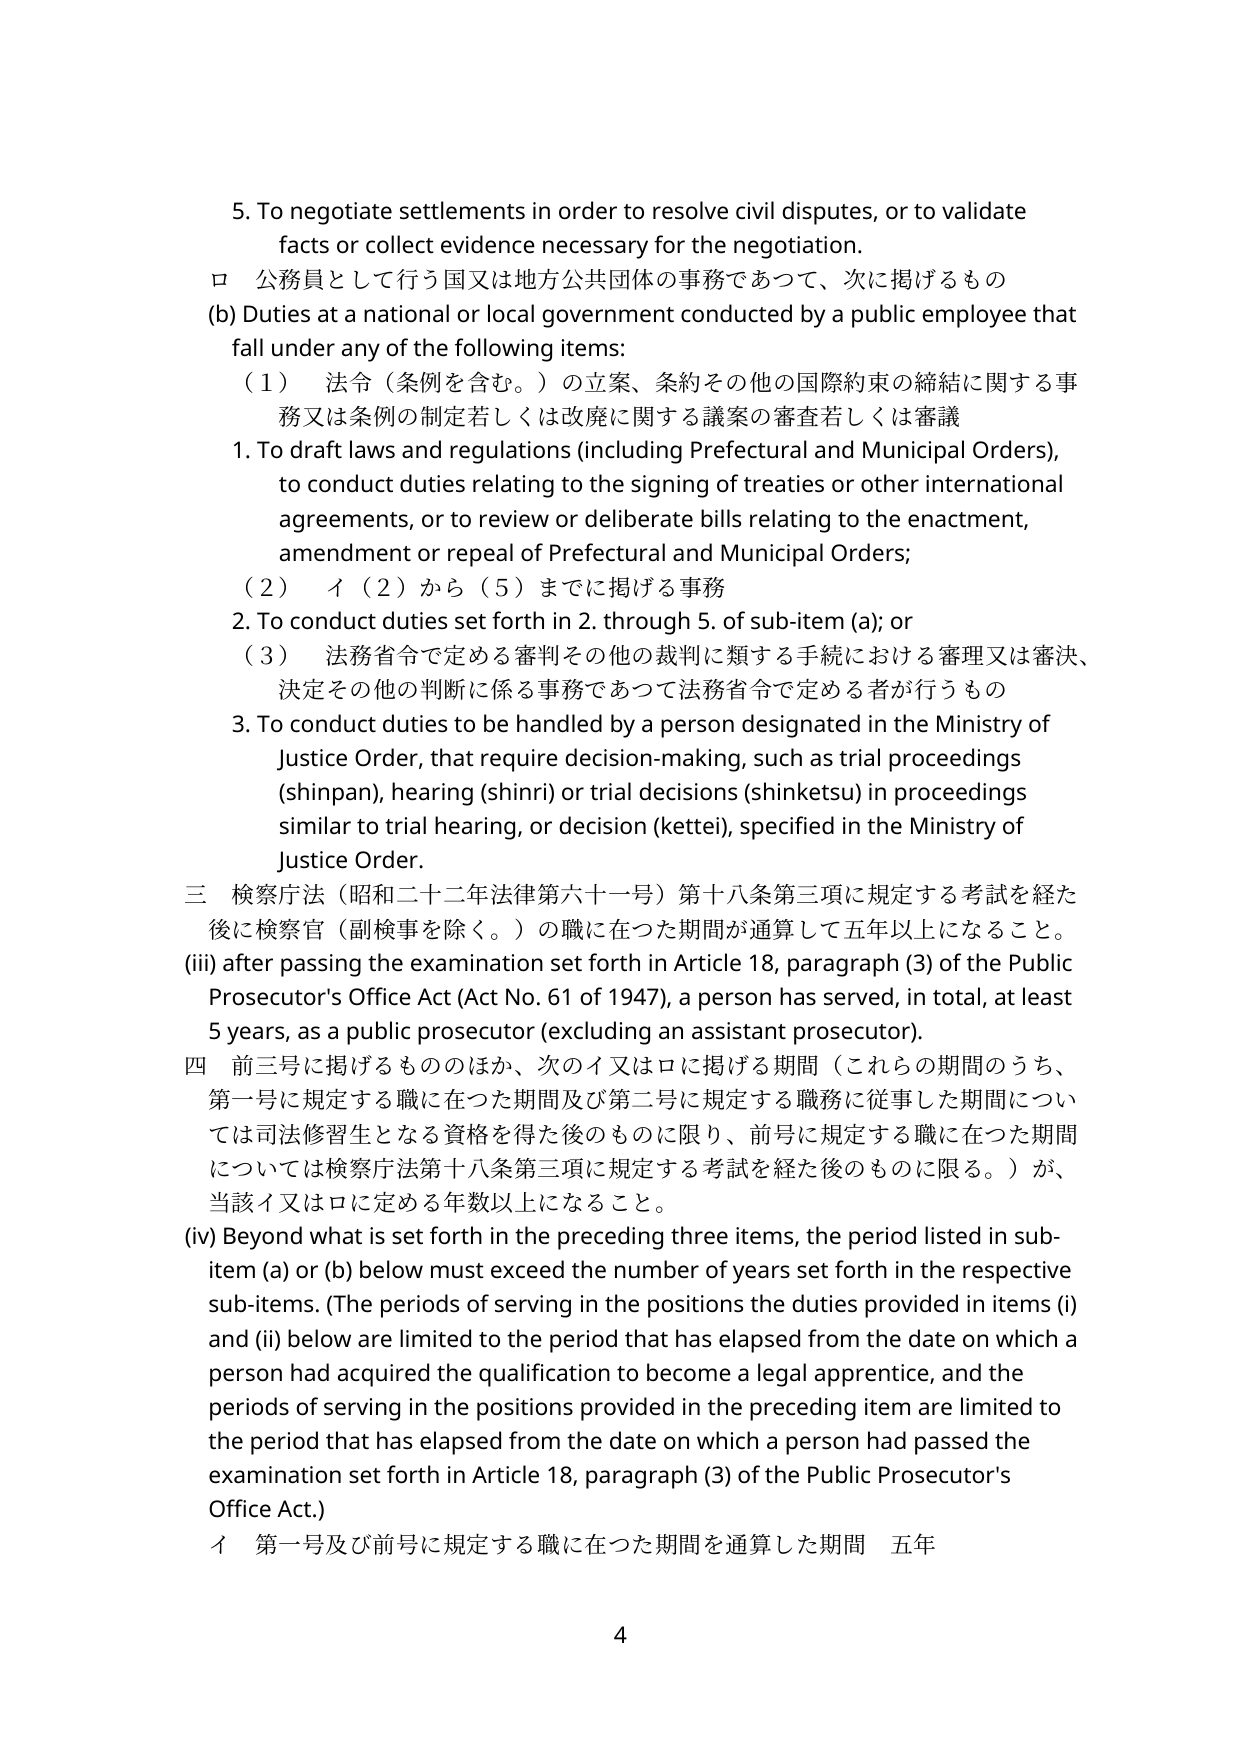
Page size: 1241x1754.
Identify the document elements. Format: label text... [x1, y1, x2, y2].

text (b) Duties at a national or local government conducted by a public employee that fall under any of the following items: [207, 296, 1079, 364]
text （３） 法務省令で定める審判その他の裁判に類する手続における審理又は審決、決定その他の判断に係る事務であつて法務省令で定める者が行うもの [230, 638, 1079, 706]
text 四 前三号に掲げるもののほか、次のイ又はロに掲げる期間（これらの期間のうち、第一号に規定する職に在つた期間及び第二号に規定する職務に従事した期間については司法修習生となる資格を得た後のものに限り、前号に規定する職に在つた期間については検察庁法第十八条第三項に規定する考試を経た後のものに限る。）が、当該イ又はロに定める年数以上になること。 [184, 1048, 1079, 1219]
text （１） 法令（条例を含む。）の立案、条約その他の国際約束の締結に関する事務又は条例の制定若しくは改廃に関する議案の審査若しくは審議 [230, 364, 1079, 433]
text (iv) Beyond what is set forth in the preceding three items, the period listed in sub-item (a) or (b) below must exceed the number of years set forth in the respective sub-items. (The periods of serving in the positions the duties provided in items (i) and (ii) below are limited to the period that has elapsed from the date on which a person had acquired the qualification to become a legal apprentice, and the periods of serving in the positions provided in the preceding item are limited to the period that has elapsed from the date on which a person had passed the examination set forth in Article 18, paragraph (3) of the Public Prosecutor's Office Act.) [184, 1219, 1079, 1526]
text 三 検察庁法（昭和二十二年法律第六十一号）第十八条第三項に規定する考試を経た後に検察官（副検事を除く。）の職に在つた期間が通算して五年以上になること。 [184, 877, 1079, 945]
text 1. To draft laws and regulations (including Prefectural and Municipal Orders), to conduct duties relating to the signing of treaties or other international agreements, or to review or deliberate bills relating to the enactment, amendment or repeal of Prefectural and Municipal Orders; [230, 433, 1079, 569]
text イ 第一号及び前号に規定する職に在つた期間を通算した期間 五年 [207, 1526, 1079, 1560]
text (iii) after passing the examination set forth in Article 18, paragraph (3) of the Public Prosecutor's Office Act (Act No. 61 of 1947), a person has served, in total, at least 5 years, as a public prosecutor (excluding an assistant prosecutor). [184, 945, 1079, 1048]
text ロ 公務員として行う国又は地方公共団体の事務であつて、次に掲げるもの [207, 262, 1079, 296]
text （２） イ（２）から（５）までに掲げる事務 [230, 569, 1079, 604]
text 3. To conduct duties to be handled by a person designated in the Ministry of Justice Order, that require decision-making, such as trial proceedings (shinpan), hearing (shinri) or trial decisions (shinketsu) in proceedings similar to trial hearing, or decision (kettei), specified in the Ministry of Justice Order. [230, 706, 1079, 877]
text 5. To negotiate settlements in order to resolve civil disputes, or to validate facts or collect evidence necessary for the negotiation. [230, 194, 1079, 262]
text 2. To conduct duties set forth in 2. through 5. of sub-item (a); or [230, 604, 1079, 638]
